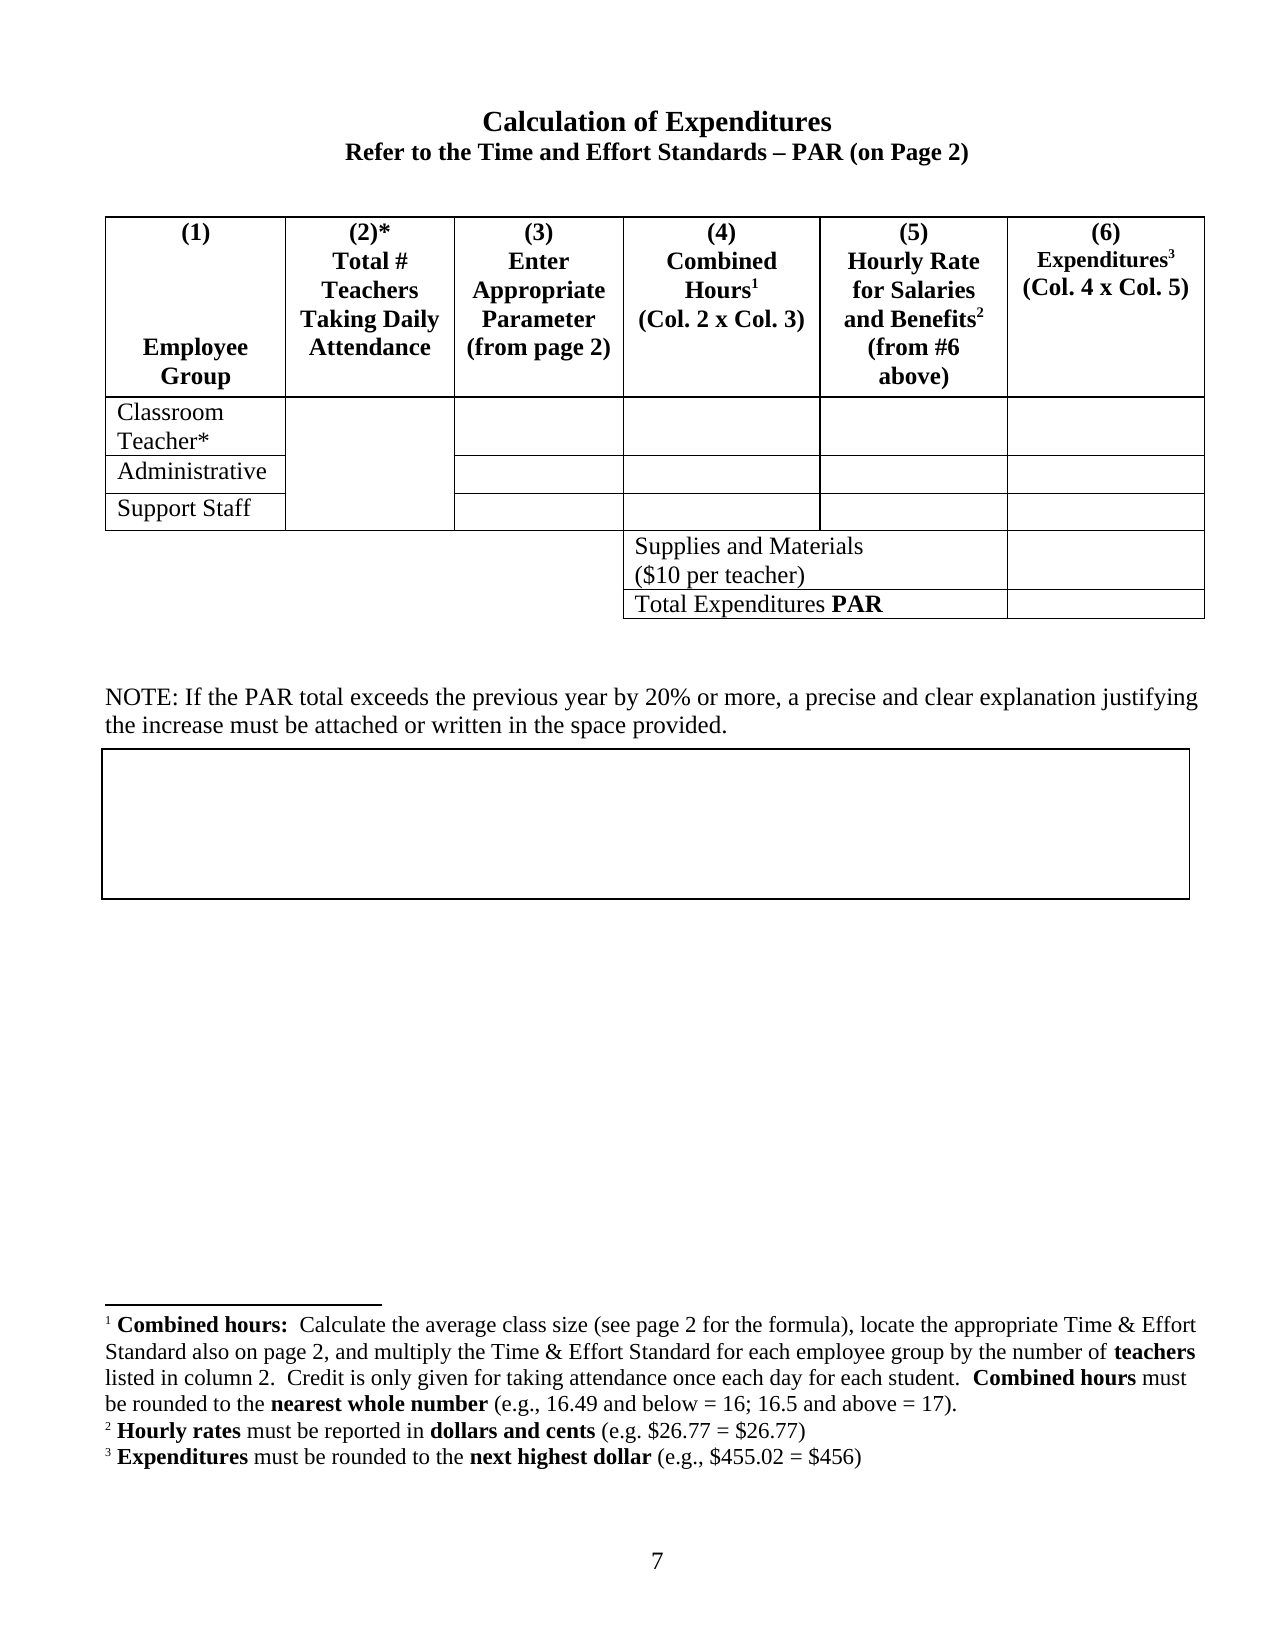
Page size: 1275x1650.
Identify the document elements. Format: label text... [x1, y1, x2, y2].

table_cell [821, 456, 1007, 492]
table_cell [455, 494, 623, 530]
table_cell [1008, 494, 1204, 530]
table_cell [1008, 398, 1204, 455]
table_header (4) Combined Hours ( 2 x Col. 3) [624, 218, 819, 396]
table_cell [624, 398, 819, 455]
table_cell [286, 398, 454, 530]
text Calculation of Expenditures [105, 104, 1209, 137]
table_cell Total Expenditures PAR [624, 590, 1007, 618]
table_header (5) Hourly Rate for Salaries and Benefits (from #6 above) [821, 218, 1007, 396]
table_cell [624, 456, 819, 492]
table_cell Supplies and Materials ($10 per teacher) [624, 531, 1007, 588]
table_header (6) Expenditures ( 4 x Col. 5) [1008, 218, 1204, 396]
table_cell [455, 398, 623, 455]
table_cell [821, 398, 1007, 455]
table_cell Support Staff [106, 494, 285, 530]
table_header (2)* Total # Teachers Taking Daily Attendance [286, 218, 454, 396]
table_header (3) Enter Appropriate Parameter (from page 2) [455, 218, 623, 396]
table_cell [821, 494, 1007, 530]
table_header (1) Employee Group [106, 218, 285, 396]
text Refer to the Time and Effort Standards – PAR (on Page 2) [105, 137, 1209, 166]
table_cell [455, 456, 623, 492]
table_cell Administrative [106, 456, 285, 492]
table_cell [1008, 590, 1204, 618]
table_cell [624, 494, 819, 530]
table_cell Classroom Teacher* [106, 398, 285, 455]
table_cell [1008, 531, 1204, 588]
text NOTE: If the PAR total exceeds the previous year by 20% or more, a precise and clear explanation justifying the increase must be attached or written in the space provided. [105, 682, 1209, 739]
table_cell [1008, 456, 1204, 492]
